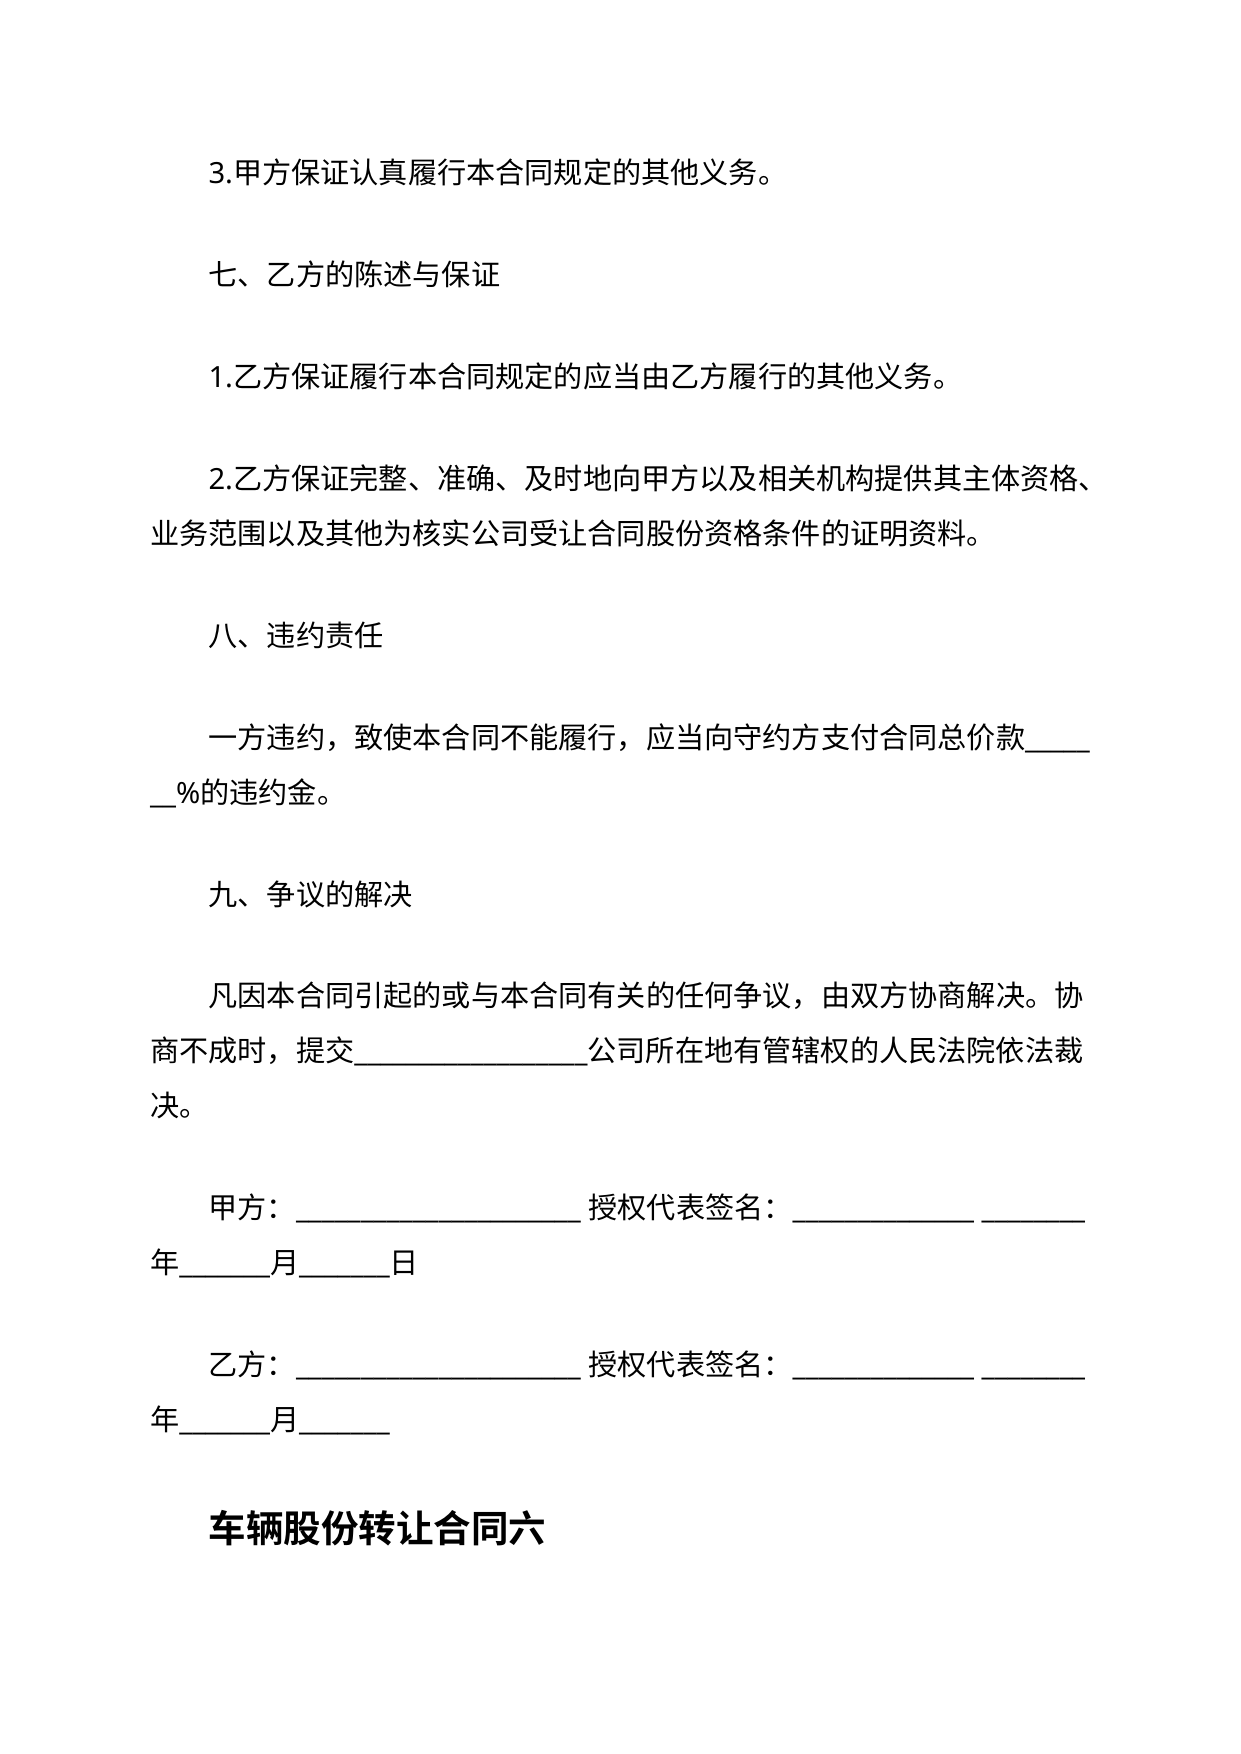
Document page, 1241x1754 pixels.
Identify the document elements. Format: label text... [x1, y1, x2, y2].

text 七、乙方的陈述与保证 [150, 252, 1090, 294]
text 甲方：______________________ 授权代表签名：______________ ________年_______月_______日 [150, 1185, 1090, 1282]
text 2.乙方保证完整、准确、及时地向甲方以及相关机构提供其主体资格、业务范围以及其他为核实公司受让合同股份资格条件的证明资料。 [150, 456, 1090, 553]
text 九、争议的解决 [150, 871, 1090, 913]
text 1.乙方保证履行本合同规定的应当由乙方履行的其他义务。 [150, 354, 1090, 396]
text 3.甲方保证认真履行本合同规定的其他义务。 [150, 150, 1090, 192]
text 凡因本合同引起的或与本合同有关的任何争议，由双方协商解决。协商不成时，提交__________________公司所在地有管辖权的人民法院依法裁决。 [150, 973, 1090, 1125]
text 一方违约，致使本合同不能履行，应当向守约方支付合同总价款_______%的违约金。 [150, 714, 1090, 812]
text 乙方：______________________ 授权代表签名：______________ ________年_______月_______ [150, 1342, 1090, 1439]
text 车辆股份转让合同六 [150, 1499, 1090, 1553]
text 八、违约责任 [150, 612, 1090, 655]
